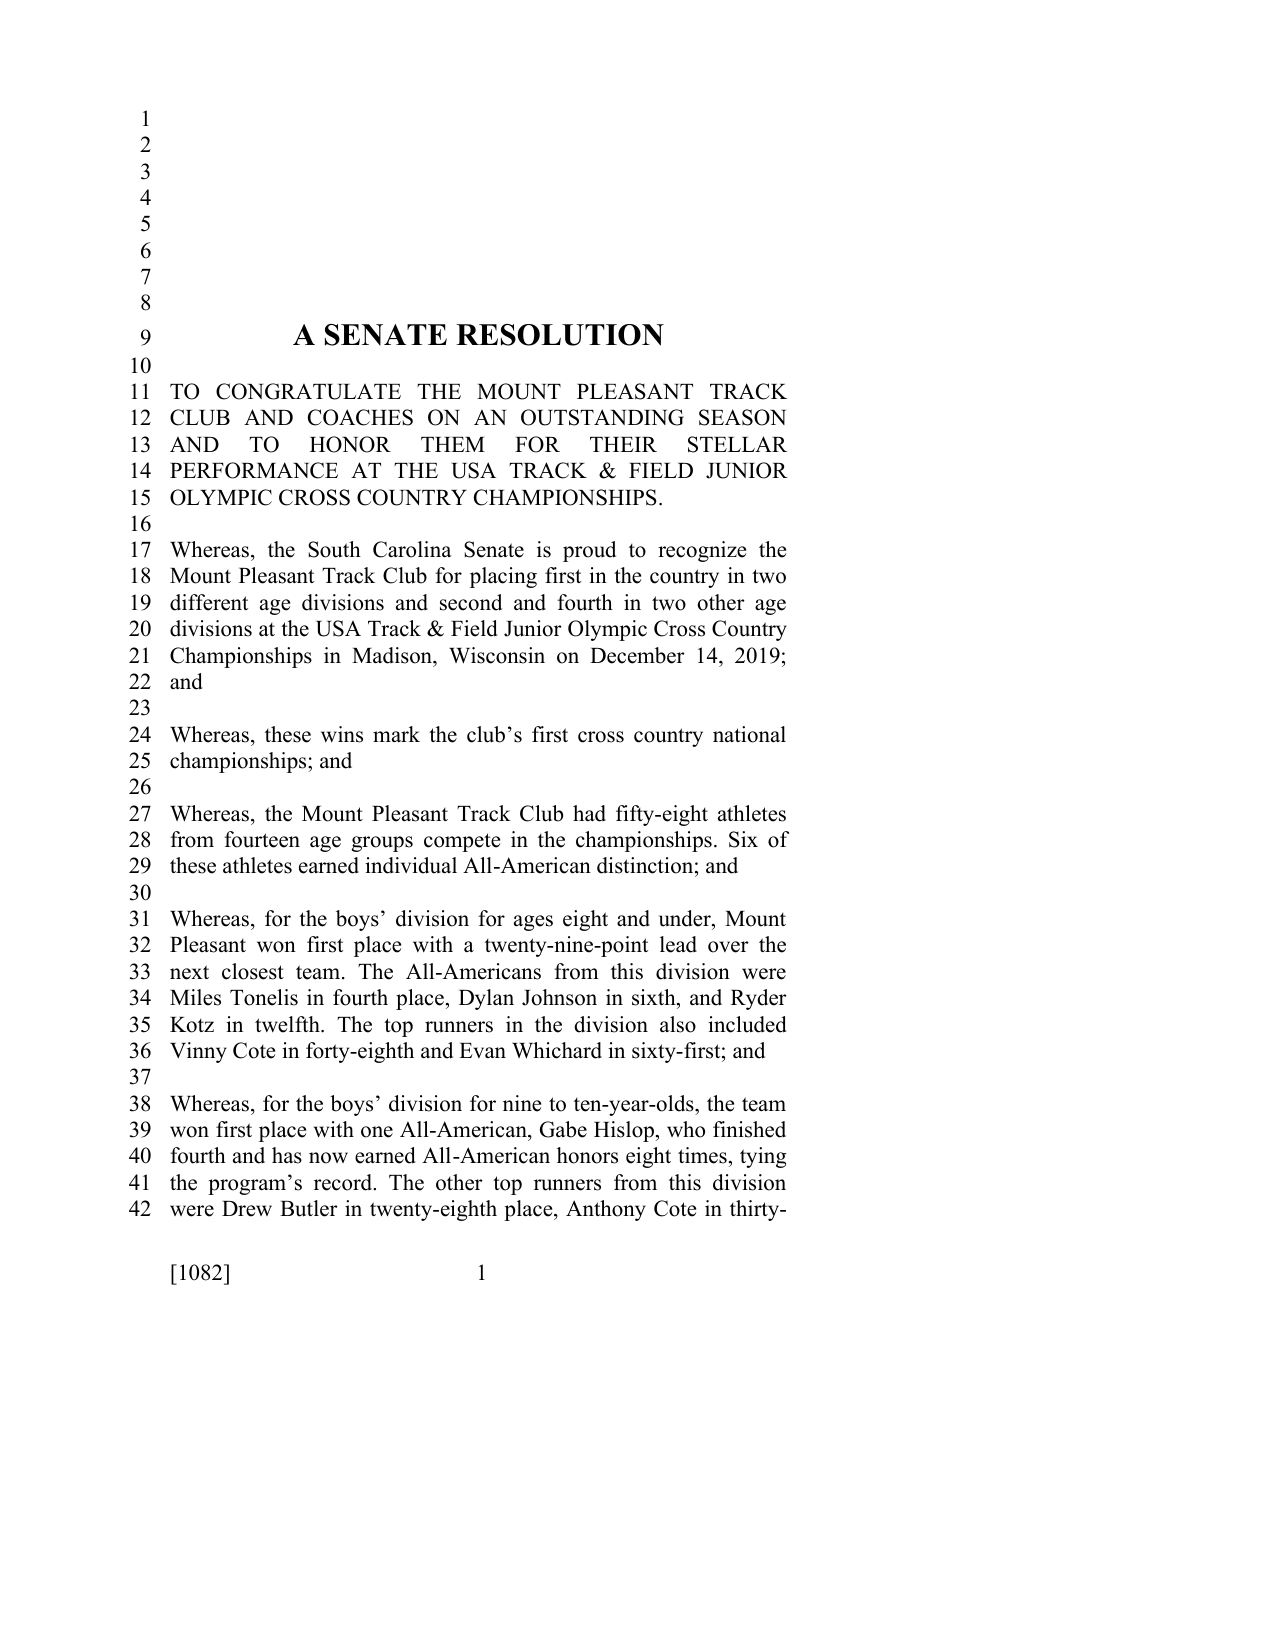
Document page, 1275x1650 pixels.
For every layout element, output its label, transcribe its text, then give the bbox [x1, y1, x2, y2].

text Whereas, for the boys’ division for ages eight and under, Mount Pleasant won first place with a twenty-nine-point lead over the next closest team. The All-Americans from this division were Miles Tonelis in fourth place, Dylan Johnson in sixth, and Ryder Kotz in twelfth. The top runners in the division also included Vinny Cote in forty-eighth and Evan Whichard in sixty-first; and [169, 905, 787, 1063]
text Whereas, these wins mark the club’s first cross country national championships; and [169, 721, 787, 773]
text Whereas, the Mount Pleasant Track Club had fifty-eight athletes from fourteen age groups compete in the championships. Six of these athletes earned individual All-American distinction; and [169, 800, 787, 879]
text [169, 1090, 787, 1221]
text Whereas, the South Carolina Senate is proud to recognize the Mount Pleasant Track Club for placing first in the country in two different age divisions and second and fourth in two other age divisions at the USA Track & Field Junior Olympic Cross Country Championships in Madison, Wisconsin on December 14, 2019; and [169, 536, 787, 694]
text TO CONGRATULATE THE MOUNT PLEASANT TRACK CLUB AND COACHES ON AN OUTSTANDING SEASON AND TO HONOR THEM FOR THEIR STELLAR PERFORMANCE AT THE USA TRACK & FIELD JUNIOR OLYMPIC CROSS COUNTRY CHAMPIONSHIPS. [169, 378, 787, 510]
text A SENATE RESOLUTION [169, 316, 787, 352]
